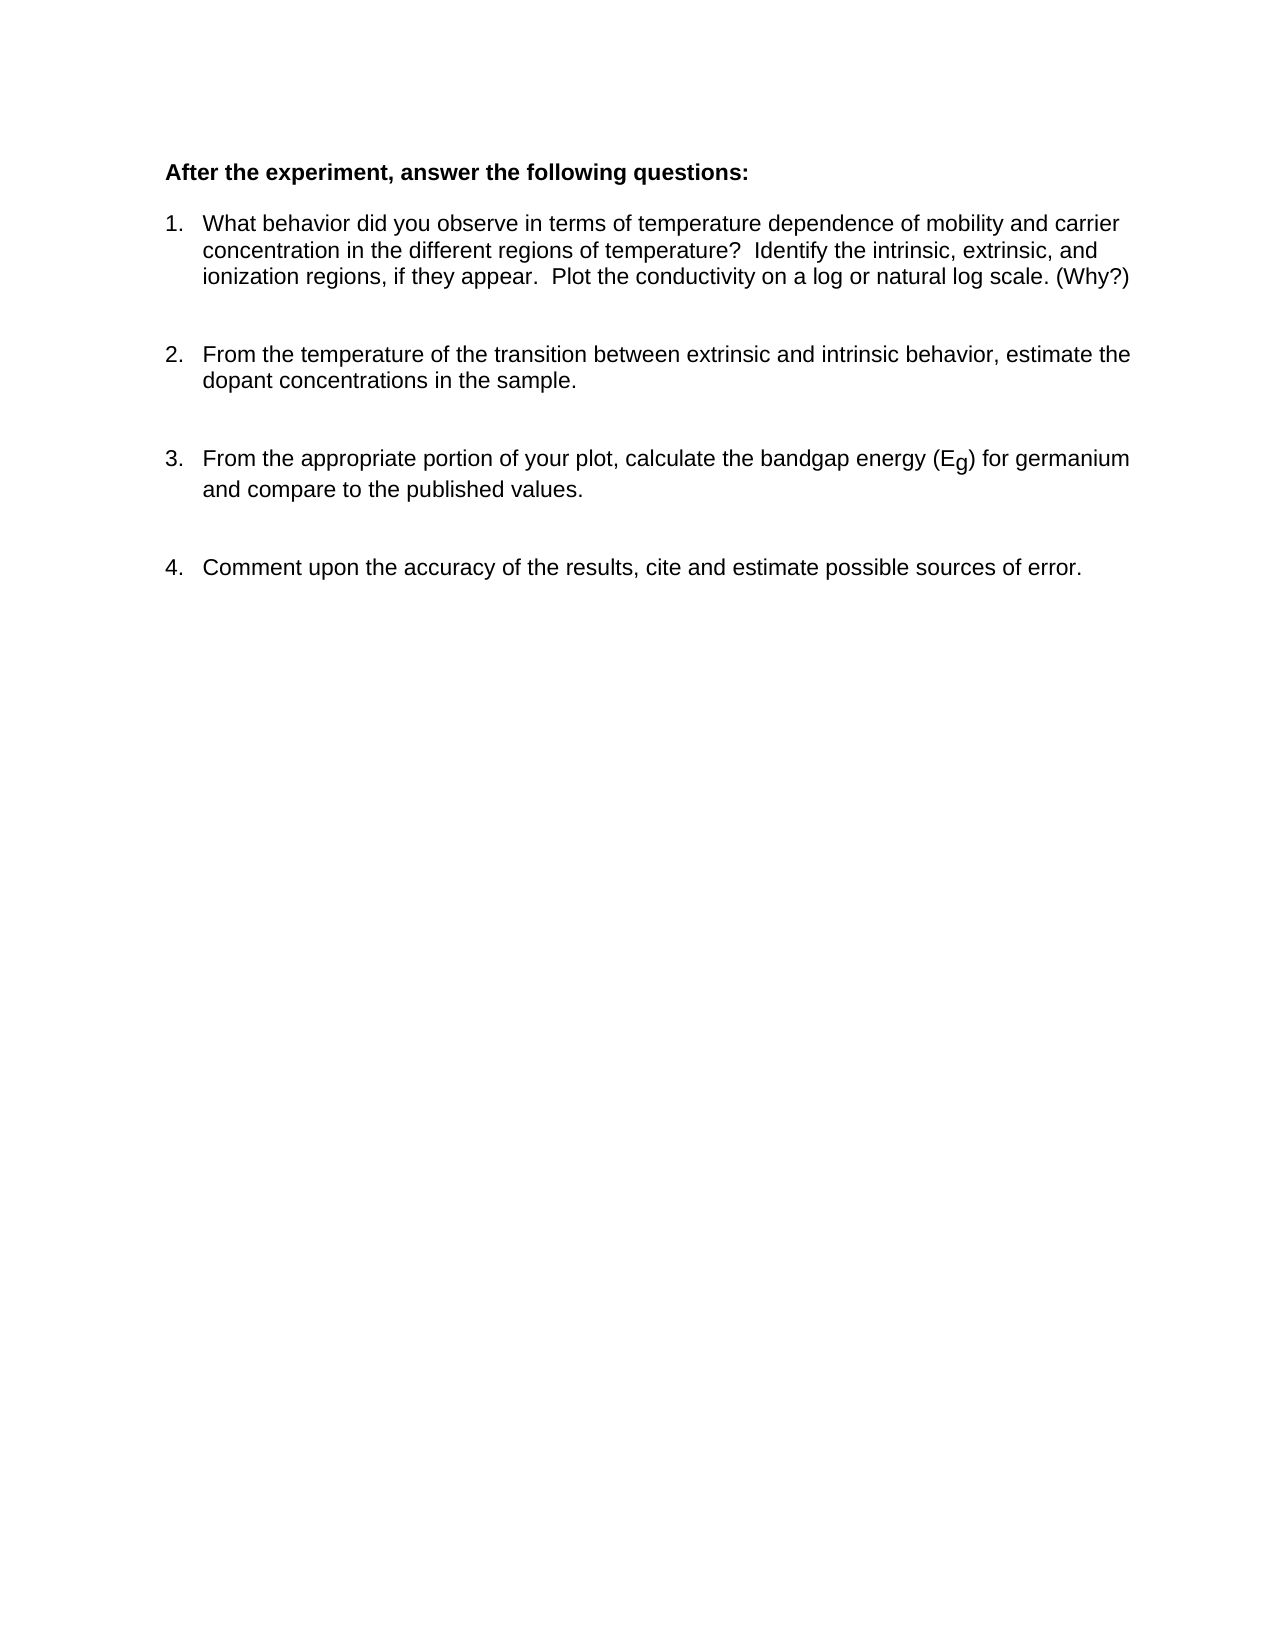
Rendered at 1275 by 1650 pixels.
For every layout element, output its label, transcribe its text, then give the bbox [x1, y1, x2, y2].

list What behavior did you observe in terms of temperature dependence of mobility and carrier concentration in the different regions of temperature? Identify the intrinsic, extrinsic, and ionization regions, if they appear. Plot the conductivity on a log or natural log scale. (Why?) [165, 210, 1155, 316]
list From the temperature of the transition between extrinsic and intrinsic behavior, estimate the dopant concentrations in the sample. [165, 341, 1155, 420]
text After the experiment, answer the following questions: [165, 159, 1155, 185]
list Comment upon the accuracy of the results, cite and estimate possible sources of error. [165, 553, 1155, 580]
list From the appropriate portion of your plot, calculate the bandgap energy (Eg) for germanium and compare to the published values. [165, 445, 1155, 528]
